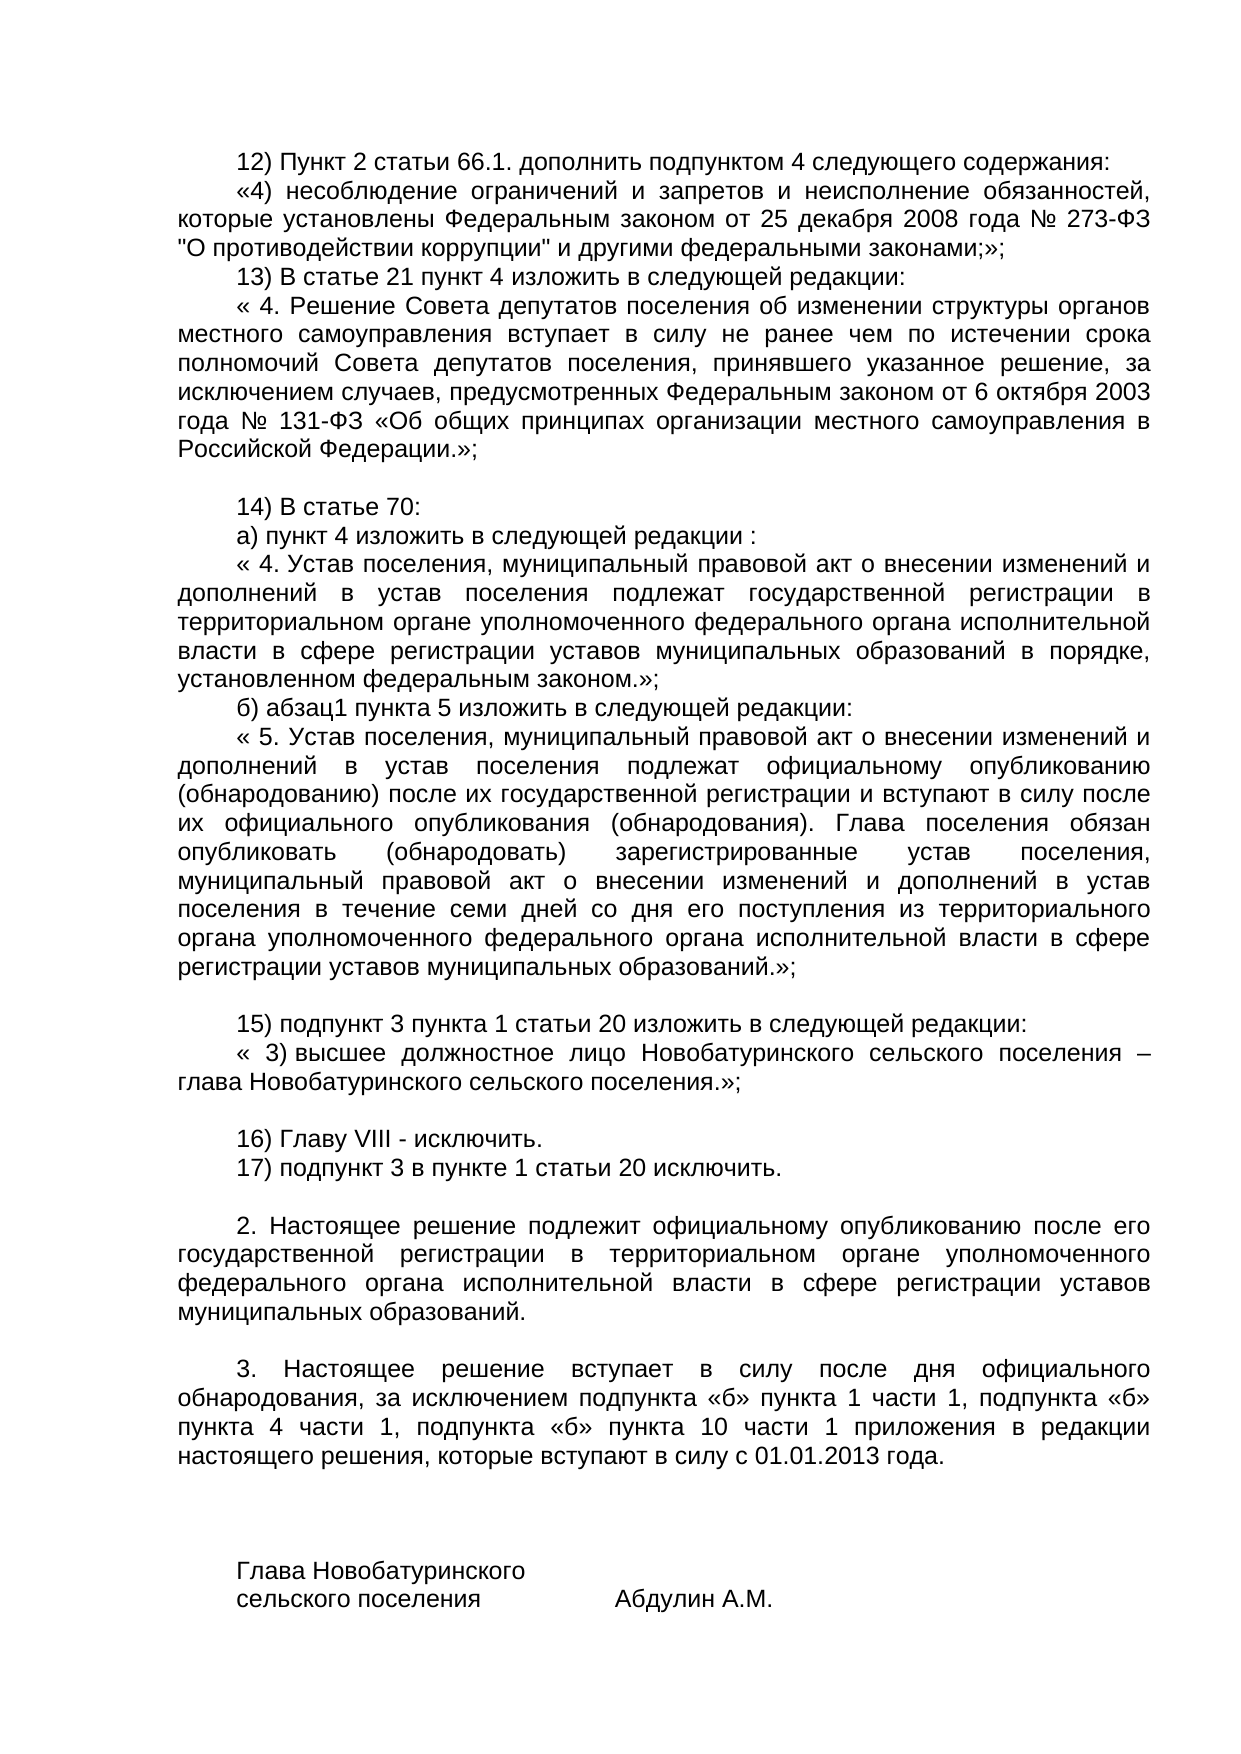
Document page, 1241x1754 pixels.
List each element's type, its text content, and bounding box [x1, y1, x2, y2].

text «4) несоблюдение ограничений и запретов и неисполнение обязанностей, которые установлены Федеральным законом от 25 декабря 2008 года № 273-ФЗ "О противодействии коррупции" и другими федеральными законами;»; [177, 176, 1152, 262]
text а) пункт 4 изложить в следующей редакции : [177, 521, 1152, 549]
text 12) Пункт 2 статьи 66.1. дополнить подпунктом 4 следующего содержания: [177, 147, 1152, 176]
text 16) Главу VIII - исключить. [177, 1124, 1152, 1153]
text 15) подпункт 3 пункта 1 статьи 20 изложить в следующей редакции: [177, 1009, 1152, 1038]
text 3. Настоящее решение вступает в силу после дня официального обнародования, за исключением подпункта «б» пункта 1 части 1, подпункта «б» пункта 4 части 1, подпункта «б» пункта 10 части 1 приложения в редакции настоящего решения, которые вступают в силу с 01.01.2013 года. [177, 1354, 1152, 1469]
text « 3) высшее должностное лицо Новобатуринского сельского поселения – глава Новобатуринского сельского поселения.»; [177, 1038, 1152, 1096]
text « 4. Решение Совета депутатов поселения об изменении структуры органов местного самоуправления вступает в силу не ранее чем по истечении срока полномочий Совета депутатов поселения, принявшего указанное решение, за исключением случаев, предусмотренных Федеральным законом от 6 октября 2003 года № 131-ФЗ «Об общих принципах организации местного самоуправления в Российской Федерации.»; [177, 291, 1152, 463]
text 17) подпункт 3 в пункте 1 статьи 20 исключить. [177, 1153, 1152, 1182]
text 13) В статье 21 пункт 4 изложить в следующей редакции: [177, 262, 1152, 291]
text Глава Новобатуринского [177, 1556, 1152, 1584]
text б) абзац1 пункта 5 изложить в следующей редакции: [177, 693, 1152, 722]
text 2. Настоящее решение подлежит официальному опубликованию после его государственной регистрации в территориальном органе уполномоченного федерального органа исполнительной власти в сфере регистрации уставов муниципальных образований. [177, 1211, 1152, 1326]
text сельского поселения Абдулин А.М. [177, 1584, 1152, 1613]
text « 4. Устав поселения, муниципальный правовой акт о внесении изменений и дополнений в устав поселения подлежат государственной регистрации в территориальном органе уполномоченного федерального органа исполнительной власти в сфере регистрации уставов муниципальных образований в порядке, установленном федеральным законом.»; [177, 549, 1152, 693]
text 14) В статье 70: [177, 492, 1152, 521]
text « 5. Устав поселения, муниципальный правовой акт о внесении изменений и дополнений в устав поселения подлежат официальному опубликованию (обнародованию) после их государственной регистрации и вступают в силу после их официального опубликования (обнародования). Глава поселения обязан опубликовать (обнародовать) зарегистрированные устав поселения, муниципальный правовой акт о внесении изменений и дополнений в устав поселения в течение семи дней со дня его поступления из территориального органа уполномоченного федерального органа исполнительной власти в сфере регистрации уставов муниципальных образований.»; [177, 722, 1152, 981]
